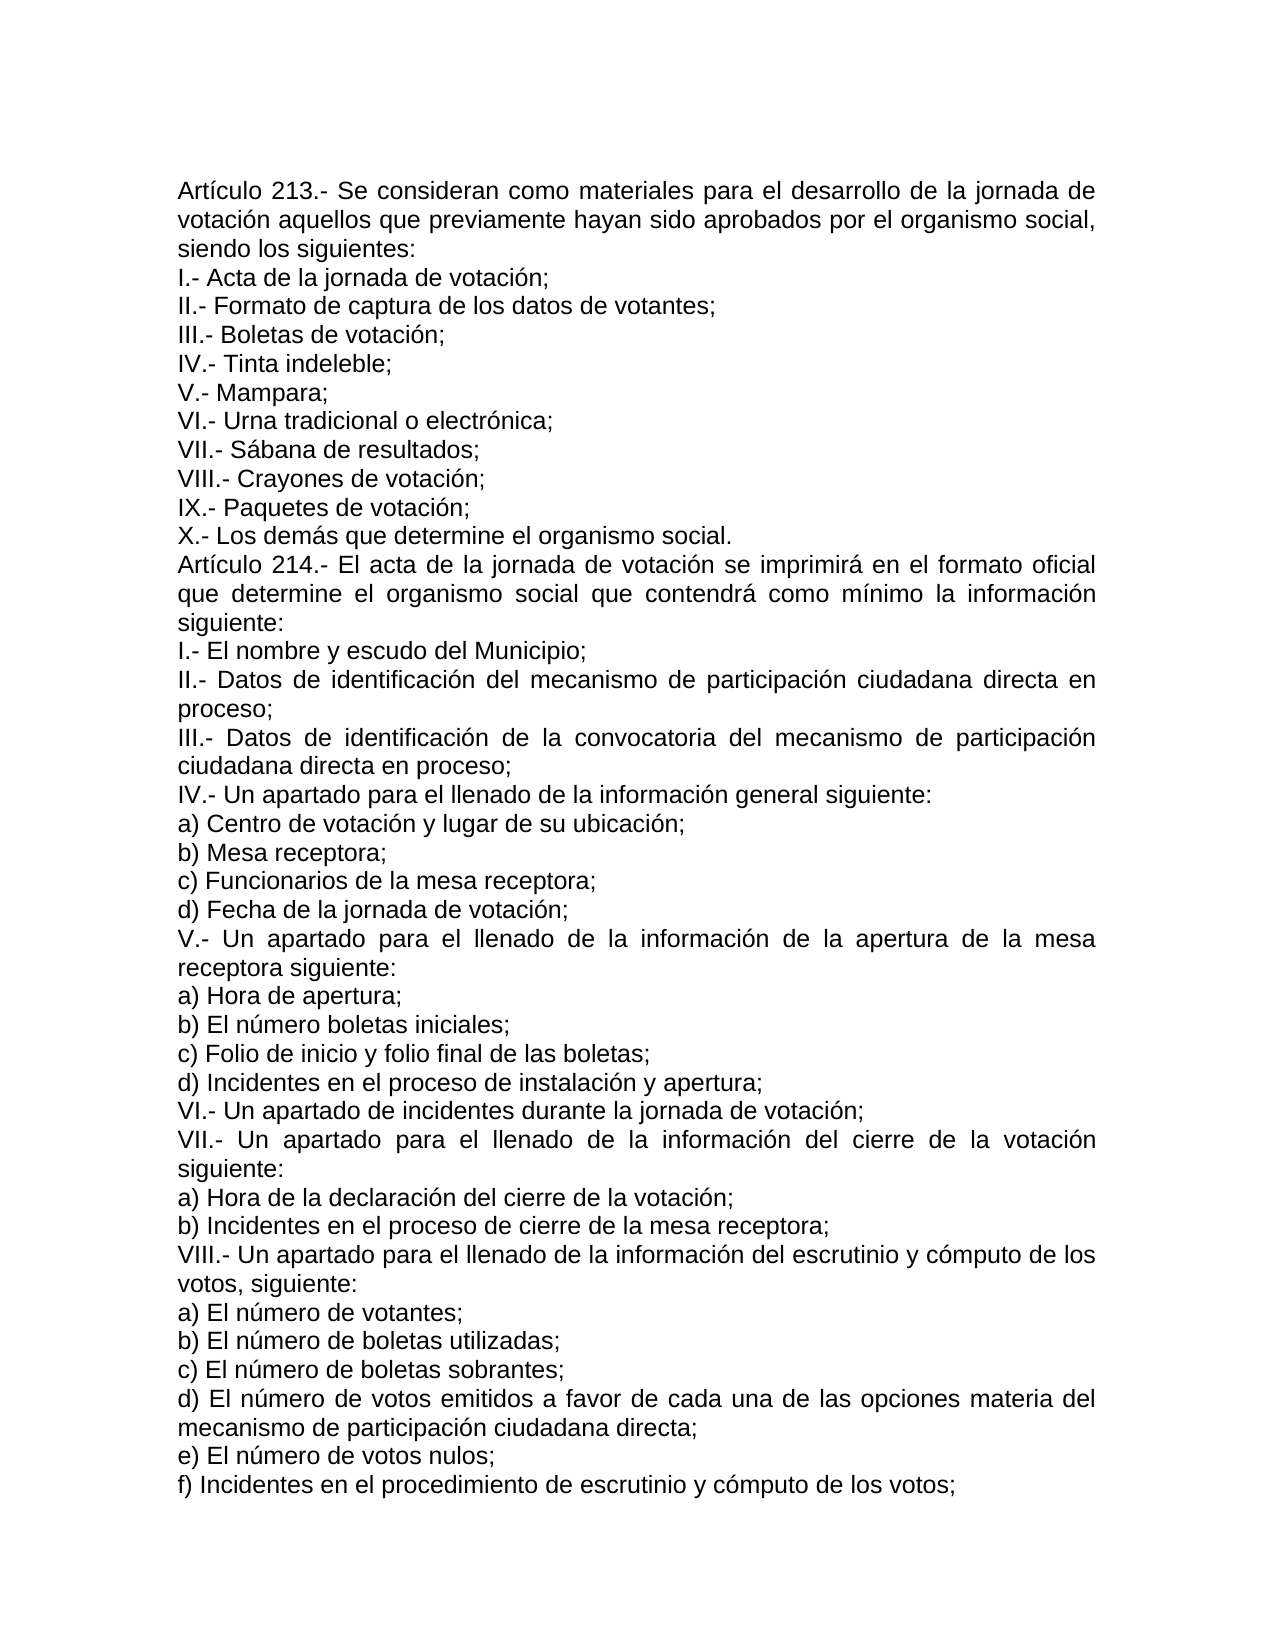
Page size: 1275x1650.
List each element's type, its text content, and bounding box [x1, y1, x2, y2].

text III.- Boletas de votación; [177, 320, 1098, 349]
text IV.- Un apartado para el llenado de la información general siguiente: [177, 780, 1098, 809]
text c) El número de boletas sobrantes; [177, 1355, 1098, 1384]
text e) El número de votos nulos; [177, 1441, 1098, 1470]
text VII.- Sábana de resultados; [177, 435, 1098, 464]
text Artículo 213.- Se consideran como materiales para el desarrollo de la jornada de votación aquellos que previamente hayan sido aprobados por el organismo social, siendo los siguientes: [177, 176, 1098, 263]
text VIII.- Crayones de votación; [177, 464, 1098, 493]
text IV.- Tinta indeleble; [177, 349, 1098, 378]
text V.- Un apartado para el llenado de la información de la apertura de la mesa receptora siguiente: [177, 924, 1098, 981]
text b) Mesa receptora; [177, 838, 1098, 866]
text VI.- Un apartado de incidentes durante la jornada de votación; [177, 1096, 1098, 1125]
text I.- El nombre y escudo del Municipio; [177, 636, 1098, 665]
text a) El número de votantes; [177, 1298, 1098, 1326]
text d) Incidentes en el proceso de instalación y apertura; [177, 1068, 1098, 1096]
text Artículo 214.- El acta de la jornada de votación se imprimirá en el formato oficial que determine el organismo social que contendrá como mínimo la información siguiente: [177, 550, 1098, 636]
text VIII.- Un apartado para el llenado de la información del escrutinio y cómputo de los votos, siguiente: [177, 1240, 1098, 1298]
text II.- Formato de captura de los datos de votantes; [177, 291, 1098, 320]
text d) El número de votos emitidos a favor de cada una de las opciones materia del mecanismo de participación ciudadana directa; [177, 1384, 1098, 1441]
text f) Incidentes en el procedimiento de escrutinio y cómputo de los votos; [177, 1470, 1098, 1499]
text I.- Acta de la jornada de votación; [177, 263, 1098, 291]
text IX.- Paquetes de votación; [177, 493, 1098, 521]
text X.- Los demás que determine el organismo social. [177, 521, 1098, 550]
text d) Fecha de la jornada de votación; [177, 895, 1098, 924]
text II.- Datos de identificación del mecanismo de participación ciudadana directa en proceso; [177, 665, 1098, 723]
text b) Incidentes en el proceso de cierre de la mesa receptora; [177, 1211, 1098, 1240]
text b) El número boletas iniciales; [177, 1010, 1098, 1039]
text VII.- Un apartado para el llenado de la información del cierre de la votación siguiente: [177, 1125, 1098, 1183]
text a) Hora de apertura; [177, 981, 1098, 1010]
text VI.- Urna tradicional o electrónica; [177, 406, 1098, 435]
text a) Hora de la declaración del cierre de la votación; [177, 1183, 1098, 1211]
text c) Folio de inicio y folio final de las boletas; [177, 1039, 1098, 1068]
text a) Centro de votación y lugar de su ubicación; [177, 809, 1098, 838]
text b) El número de boletas utilizadas; [177, 1326, 1098, 1355]
text V.- Mampara; [177, 378, 1098, 406]
text III.- Datos de identificación de la convocatoria del mecanismo de participación ciudadana directa en proceso; [177, 723, 1098, 780]
text c) Funcionarios de la mesa receptora; [177, 866, 1098, 895]
